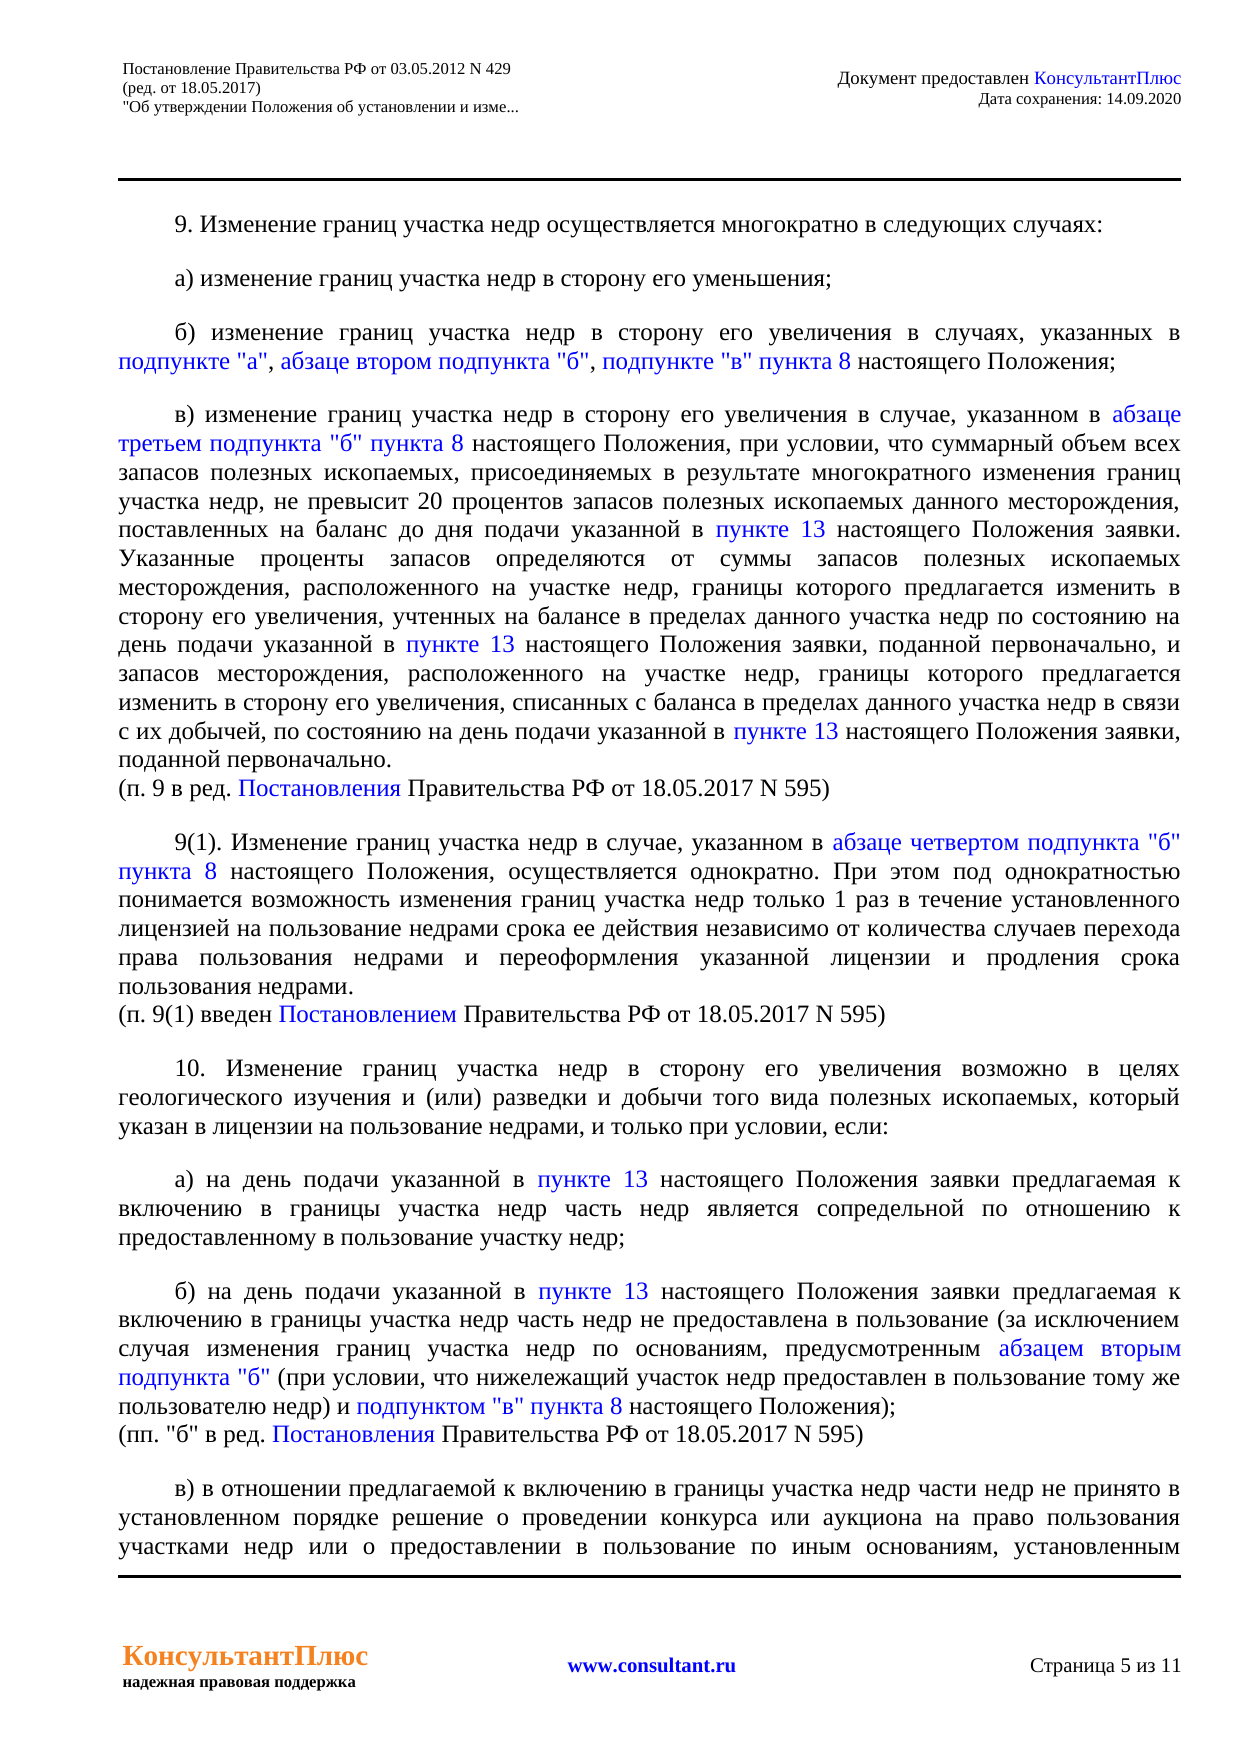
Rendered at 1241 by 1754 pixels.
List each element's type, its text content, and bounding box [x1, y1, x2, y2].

text (п. 9 в ред. Постановления Правительства РФ от 18.05.2017 N 595) [118, 773, 1181, 802]
text б) на день подачи указанной в пункте 13 настоящего Положения заявки предлагаемая к включению в границы участка недр часть недр не предоставлена в пользование (за исключением случая изменения границ участка недр по основаниям, предусмотренным абзацем вторым подпункта "б" (при условии, что нижележащий участок недр предоставлен в пользование тому же пользователю недр) и подпунктом "в" пункта 8 настоящего Положения); [118, 1276, 1181, 1419]
text а) изменение границ участка недр в сторону его уменьшения; [118, 263, 1181, 292]
text а) на день подачи указанной в пункте 13 настоящего Положения заявки предлагаемая к включению в границы участка недр часть недр является сопредельной по отношению к предоставленному в пользование участку недр; [118, 1164, 1181, 1251]
text в) изменение границ участка недр в сторону его увеличения в случае, указанном в абзаце третьем подпункта "б" пункта 8 настоящего Положения, при условии, что суммарный объем всех запасов полезных ископаемых, присоединяемых в результате многократного изменения границ участка недр, не превысит 20 процентов запасов полезных ископаемых данного месторождения, поставленных на баланс до дня подачи указанной в пункте 13 настоящего Положения заявки. Указанные проценты запасов определяются от суммы запасов полезных ископаемых месторождения, расположенного на участке недр, границы которого предлагается изменить в сторону его увеличения, учтенных на балансе в пределах данного участка недр по состоянию на день подачи указанной в пункте 13 настоящего Положения заявки, поданной первоначально, и запасов месторождения, расположенного на участке недр, границы которого предлагается изменить в сторону его увеличения, списанных с баланса в пределах данного участка недр в связи с их добычей, по состоянию на день подачи указанной в пункте 13 настоящего Положения заявки, поданной первоначально. [118, 399, 1181, 773]
text (пп. "б" в ред. Постановления Правительства РФ от 18.05.2017 N 595) [118, 1419, 1181, 1448]
text б) изменение границ участка недр в сторону его увеличения в случаях, указанных в подпункте "а", абзаце втором подпункта "б", подпункте "в" пункта 8 настоящего Положения; [118, 317, 1181, 374]
text 9. Изменение границ участка недр осуществляется многократно в следующих случаях: [118, 209, 1181, 238]
text 10. Изменение границ участка недр в сторону его увеличения возможно в целях геологического изучения и (или) разведки и добычи того вида полезных ископаемых, который указан в лицензии на пользование недрами, и только при условии, если: [118, 1053, 1181, 1139]
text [118, 1473, 1181, 1559]
text (п. 9(1) введен Постановлением Правительства РФ от 18.05.2017 N 595) [118, 999, 1181, 1028]
text 9(1). Изменение границ участка недр в случае, указанном в абзаце четвертом подпункта "б" пункта 8 настоящего Положения, осуществляется однократно. При этом под однократностью понимается возможность изменения границ участка недр только 1 раз в течение установленного лицензией на пользование недрами срока ее действия независимо от количества случаев перехода права пользования недрами и переоформления указанной лицензии и продления срока пользования недрами. [118, 827, 1181, 999]
